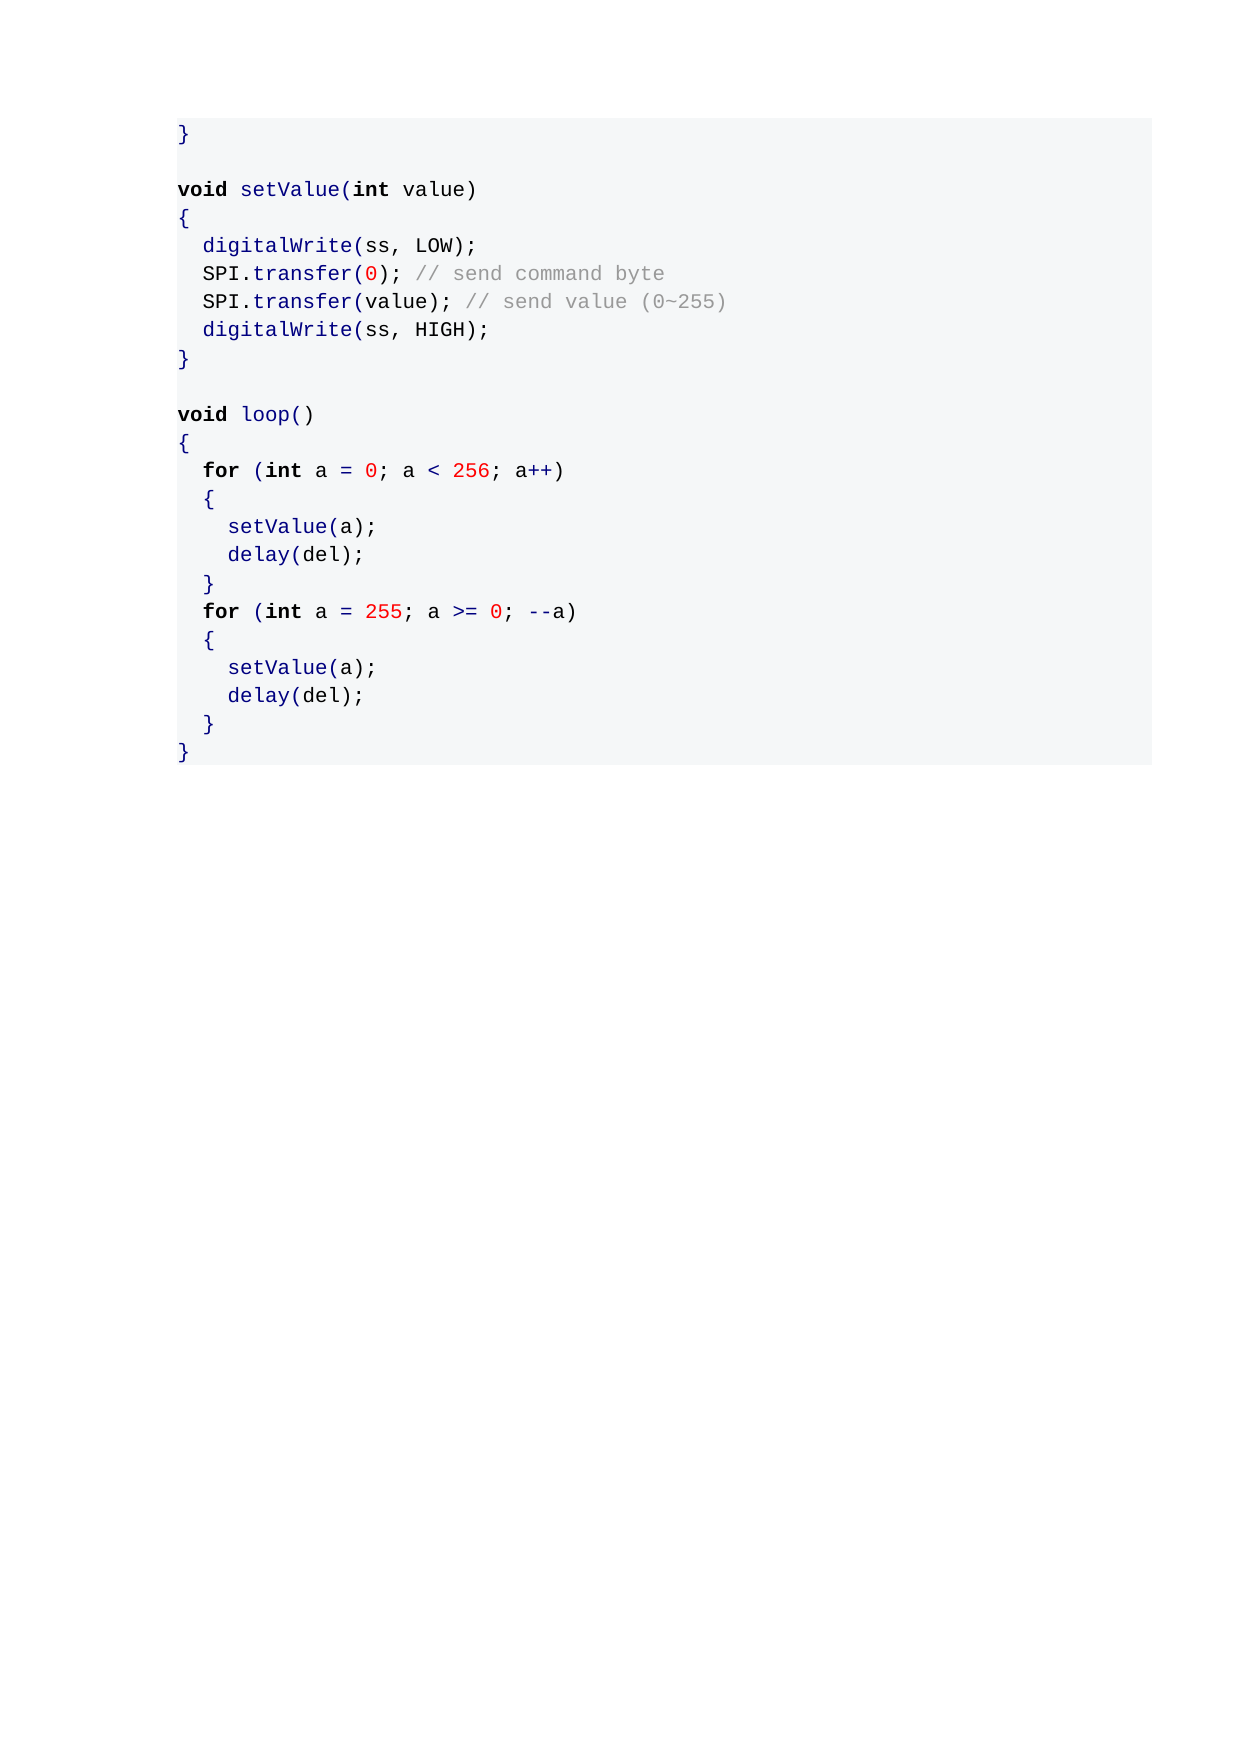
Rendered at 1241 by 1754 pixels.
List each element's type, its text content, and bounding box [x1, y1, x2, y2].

text void loop() [177, 399, 1152, 427]
text } [177, 118, 1152, 146]
text setValue(a); [177, 652, 1152, 681]
text setValue(a); [177, 512, 1152, 540]
text delay(del); [177, 540, 1152, 568]
text for (int a = 0; a < 256; a++) [177, 456, 1152, 484]
text { [177, 484, 1152, 512]
text } [177, 343, 1152, 371]
text void setValue(int value) [177, 174, 1152, 202]
text { [177, 427, 1152, 456]
text } [177, 568, 1152, 596]
text SPI.transfer(value); // send value (0~255) [177, 287, 1152, 315]
text } [177, 737, 1152, 765]
text { [177, 202, 1152, 231]
text SPI.transfer(0); // send command byte [177, 259, 1152, 287]
text } [177, 709, 1152, 737]
text digitalWrite(ss, HIGH); [177, 315, 1152, 343]
text { [177, 624, 1152, 652]
text digitalWrite(ss, LOW); [177, 231, 1152, 259]
text delay(del); [177, 681, 1152, 709]
text for (int a = 255; a >= 0; --a) [177, 596, 1152, 624]
